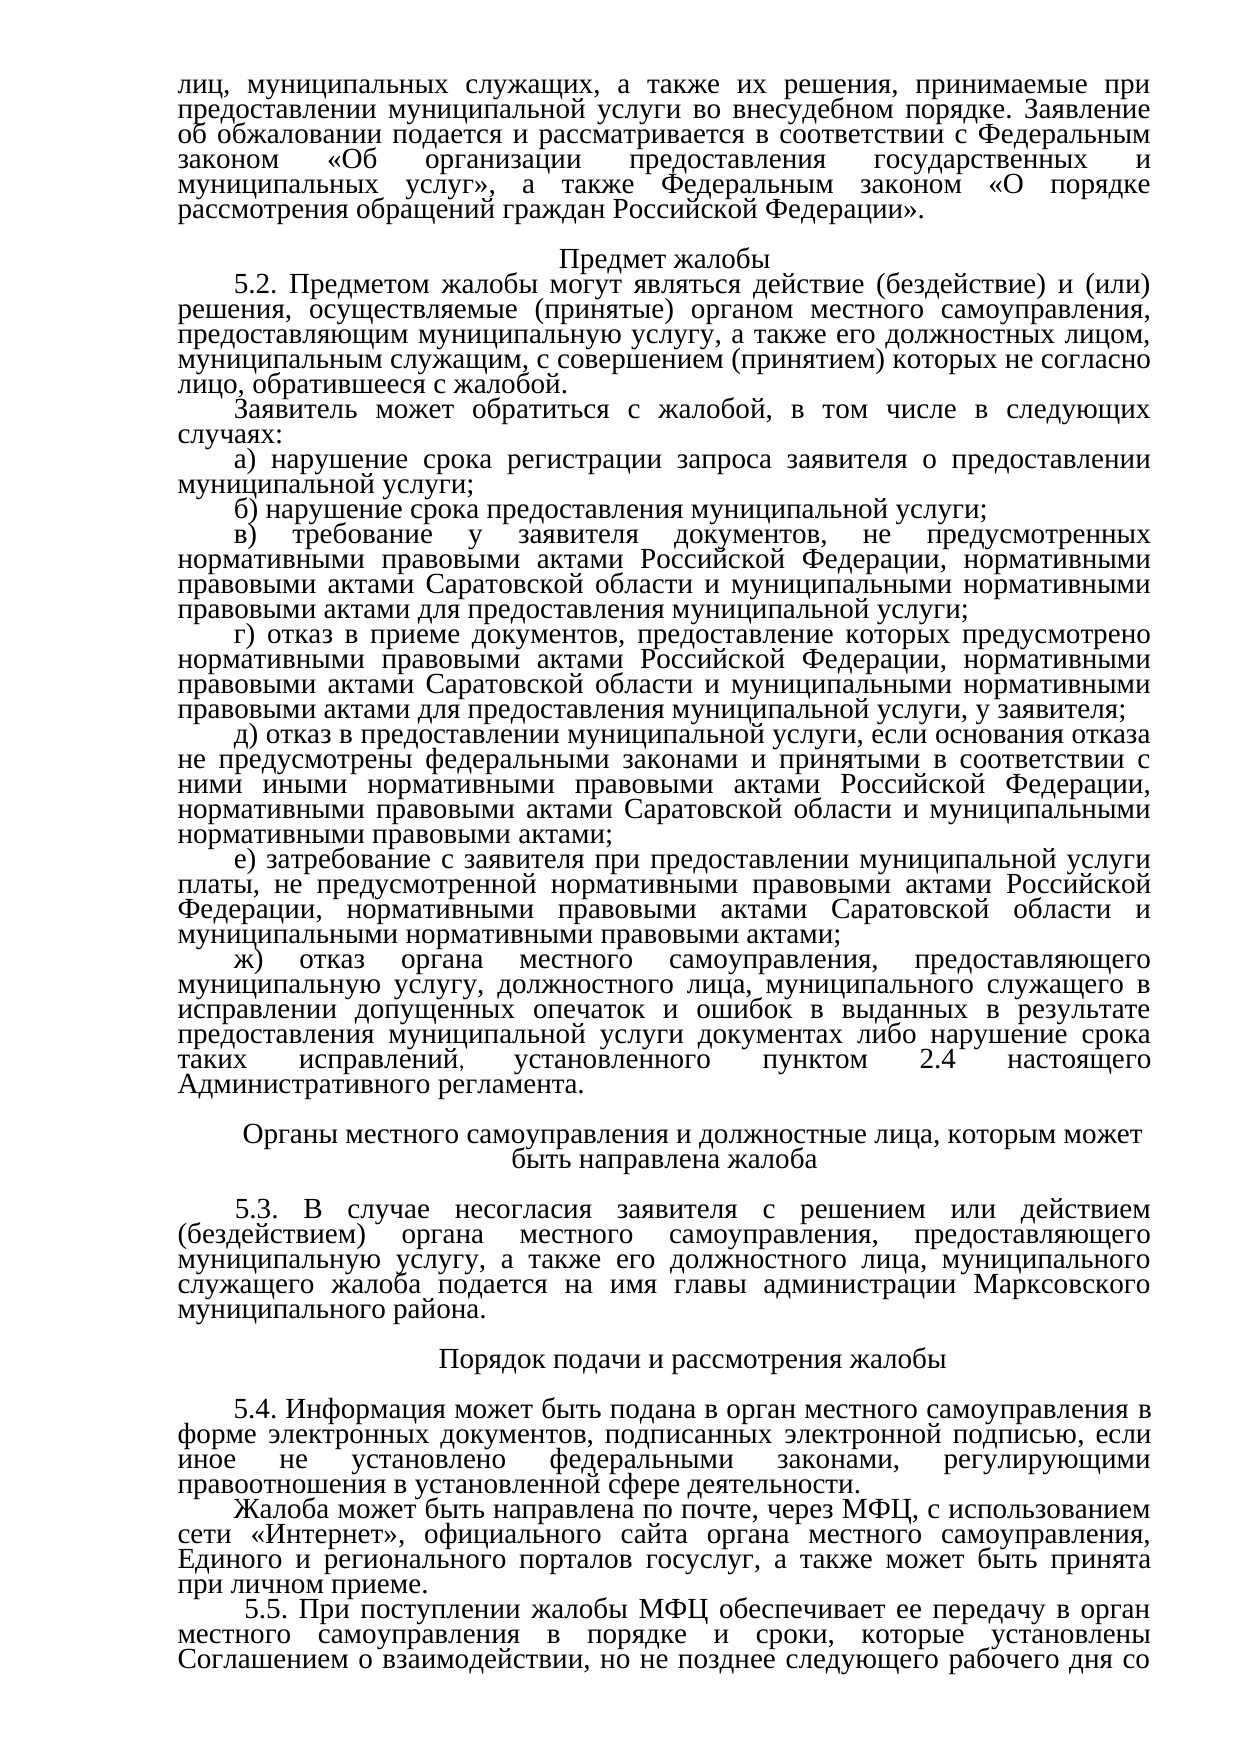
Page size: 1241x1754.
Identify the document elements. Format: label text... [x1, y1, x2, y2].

text б) нарушение срока предоставления муниципальной услуги; [177, 499, 1152, 524]
text 5.4. Информация может быть подана в орган местного самоуправления в форме электронных документов, подписанных электронной подписью, если иное не установлено федеральными законами, регулирующими правоотношения в установленной сфере деятельности. [177, 1399, 1152, 1499]
text а) нарушение срока регистрации запроса заявителя о предоставлении муниципальной услуги; [177, 449, 1152, 499]
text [177, 1599, 1152, 1674]
text е) затребование с заявителя при предоставлении муниципальной услуги платы, не предусмотренной нормативными правовыми актами Российской Федерации, нормативными правовыми актами Саратовской области и муниципальными нормативными правовыми актами; [177, 849, 1152, 949]
text Предмет жалобы [177, 249, 1152, 274]
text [177, 74, 1152, 224]
text Заявитель может обратиться с жалобой, в том числе в следующих случаях: [177, 399, 1152, 449]
text 5.2. Предметом жалобы могут являться действие (бездействие) и (или) решения, осуществляемые (принятые) органом местного самоуправления, предоставляющим муниципальную услугу, а также его должностных лицом, муниципальным служащим, с совершением (принятием) которых не согласно лицо, обратившееся с жалобой. [177, 274, 1152, 399]
text 5.3. В случае несогласия заявителя с решением или действием (бездействием) органа местного самоуправления, предоставляющего муниципальную услугу, а также его должностного лица, муниципального служащего жалоба подается на имя главы администрации Марксовского муниципального района. [177, 1199, 1152, 1324]
text д) отказ в предоставлении муниципальной услуги, если основания отказа не предусмотрены федеральными законами и принятыми в соответствии с ними иными нормативными правовыми актами Российской Федерации, нормативными правовыми актами Саратовской области и муниципальными нормативными правовыми актами; [177, 724, 1152, 849]
text ж) отказ органа местного самоуправления, предоставляющего муниципальную услугу, должностного лица, муниципального служащего в исправлении допущенных опечаток и ошибок в выданных в результате предоставления муниципальной услуги документах либо нарушение срока таких исправлений, установленного пунктом 2.4 настоящего Административного регламента. [177, 949, 1152, 1099]
text Порядок подачи и рассмотрения жалобы [177, 1349, 1152, 1374]
text г) отказ в приеме документов, предоставление которых предусмотрено нормативными правовыми актами Российской Федерации, нормативными правовыми актами Саратовской области и муниципальными нормативными правовыми актами для предоставления муниципальной услуги, у заявителя; [177, 624, 1152, 724]
text в) требование у заявителя документов, не предусмотренных нормативными правовыми актами Российской Федерации, нормативными правовыми актами Саратовской области и муниципальными нормативными правовыми актами для предоставления муниципальной услуги; [177, 524, 1152, 624]
text Органы местного самоуправления и должностные лица, которым может быть направлена жалоба [177, 1124, 1152, 1174]
text Жалоба может быть направлена по почте, через МФЦ, с использованием сети «Интернет», официального сайта органа местного самоуправления, Единого и регионального порталов госуслуг, а также может быть принята при личном приеме. [177, 1499, 1152, 1599]
